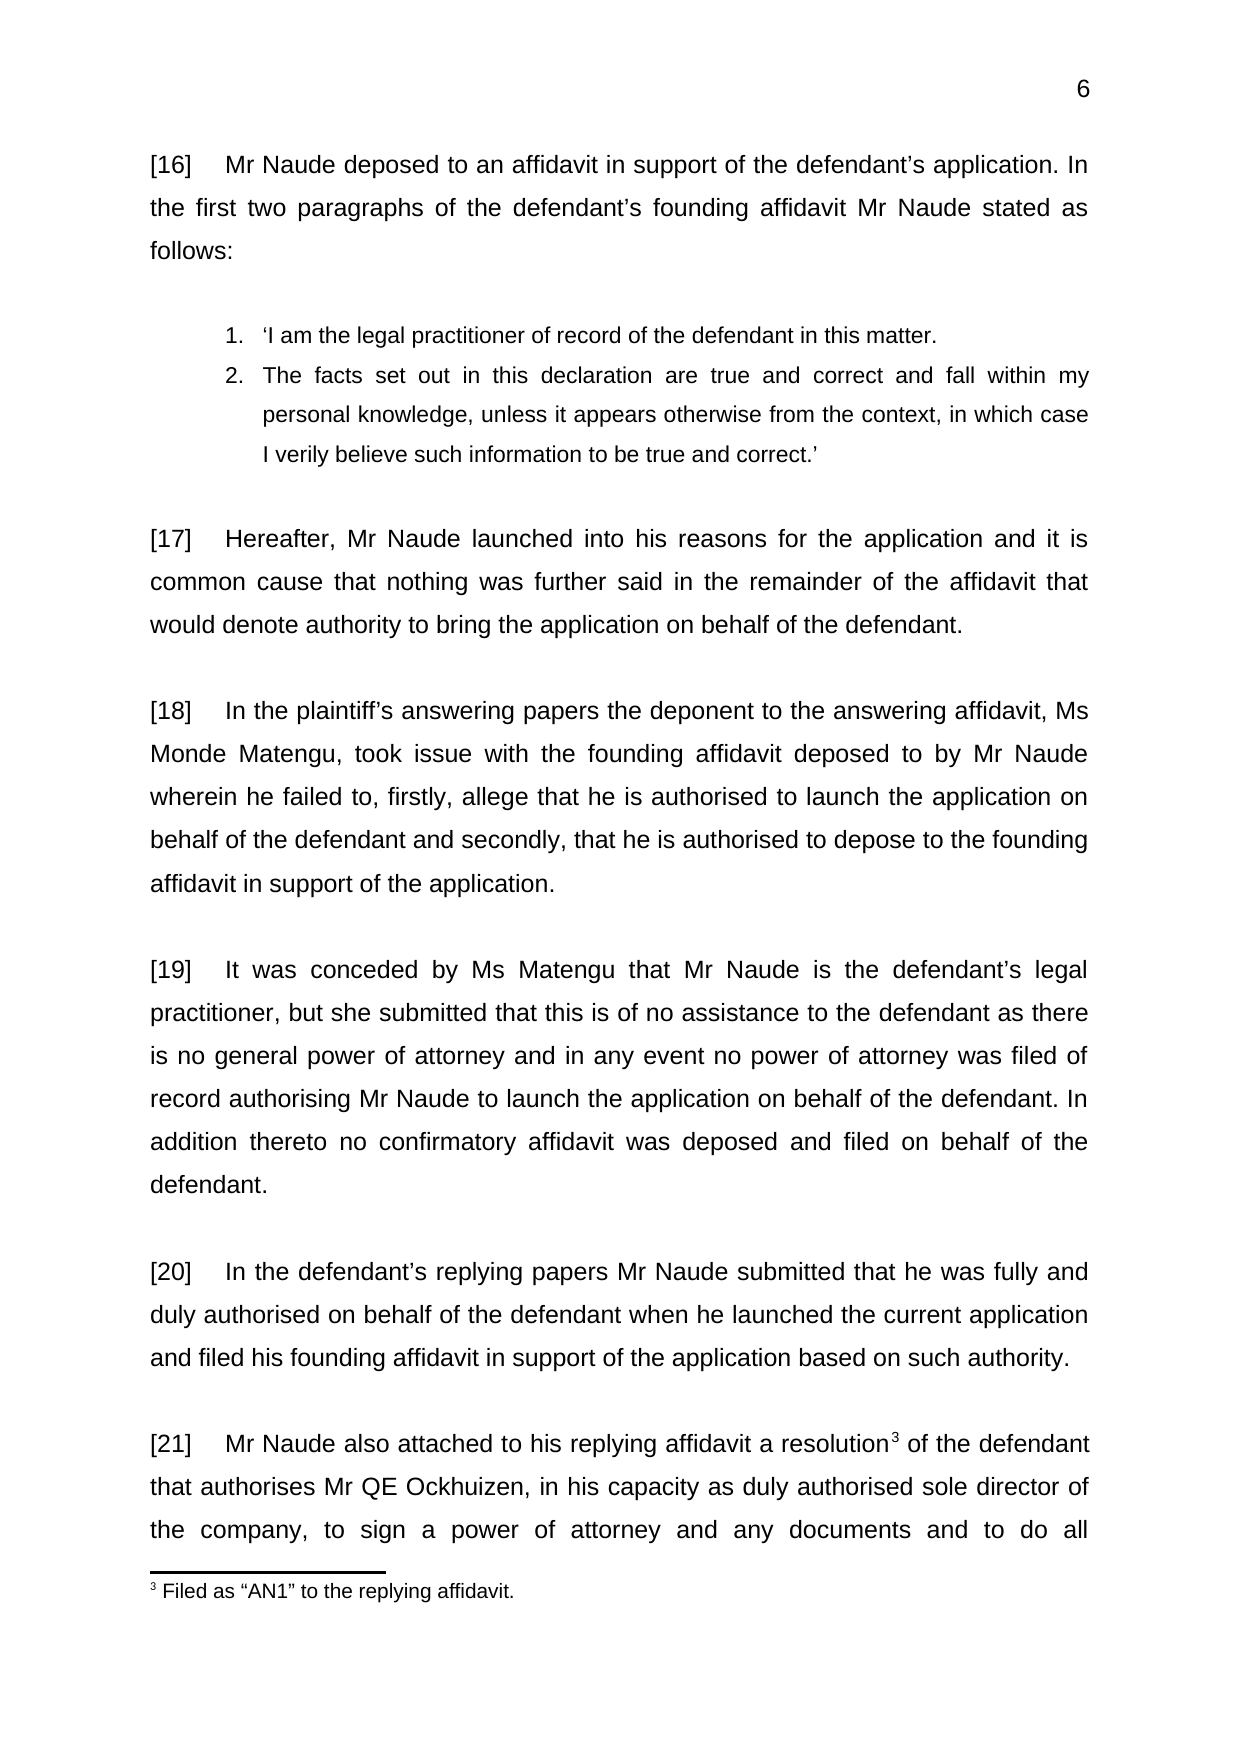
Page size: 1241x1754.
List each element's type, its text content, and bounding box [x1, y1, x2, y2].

text [17] Hereafter, Mr Naude launched into his reasons for the application and it is common cause that nothing was further said in the remainder of the affidavit that would denote authority to bring the application on behalf of the defendant. [150, 523, 1090, 638]
list ‘I am the legal practitioner of record of the defendant in this matter. [225, 322, 1090, 349]
text [18] In the plaintiff’s answering papers the deponent to the answering affidavit, Ms Monde Matengu, took issue with the founding affidavit deposed to by Mr Naude wherein he failed to, firstly, allege that he is authorised to launch the application on behalf of the defendant and secondly, that he is authorised to depose to the founding affidavit in support of the application. [150, 696, 1090, 897]
text [19] It was conceded by Ms Matengu that Mr Naude is the defendant’s legal practitioner, but she submitted that this is of no assistance to the defendant as there is no general power of attorney and in any event no power of attorney was filed of record authorising Mr Naude to launch the application on behalf of the defendant. In addition thereto no confirmatory affidavit was deposed and filed on behalf of the defendant. [150, 955, 1090, 1199]
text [150, 1429, 1090, 1544]
text [20] In the defendant’s replying papers Mr Naude submitted that he was fully and duly authorised on behalf of the defendant when he launched the current application and filed his founding affidavit in support of the application based on such authority. [150, 1257, 1090, 1372]
text [16] Mr Naude deposed to an affidavit in support of the defendant’s application. In the first two paragraphs of the defendant’s founding affidavit Mr Naude stated as follows: [150, 150, 1090, 265]
list The facts set out in this declaration are true and correct and fall within my personal knowledge, unless it appears otherwise from the context, in which case I verily believe such information to be true and correct.’ [225, 362, 1090, 467]
